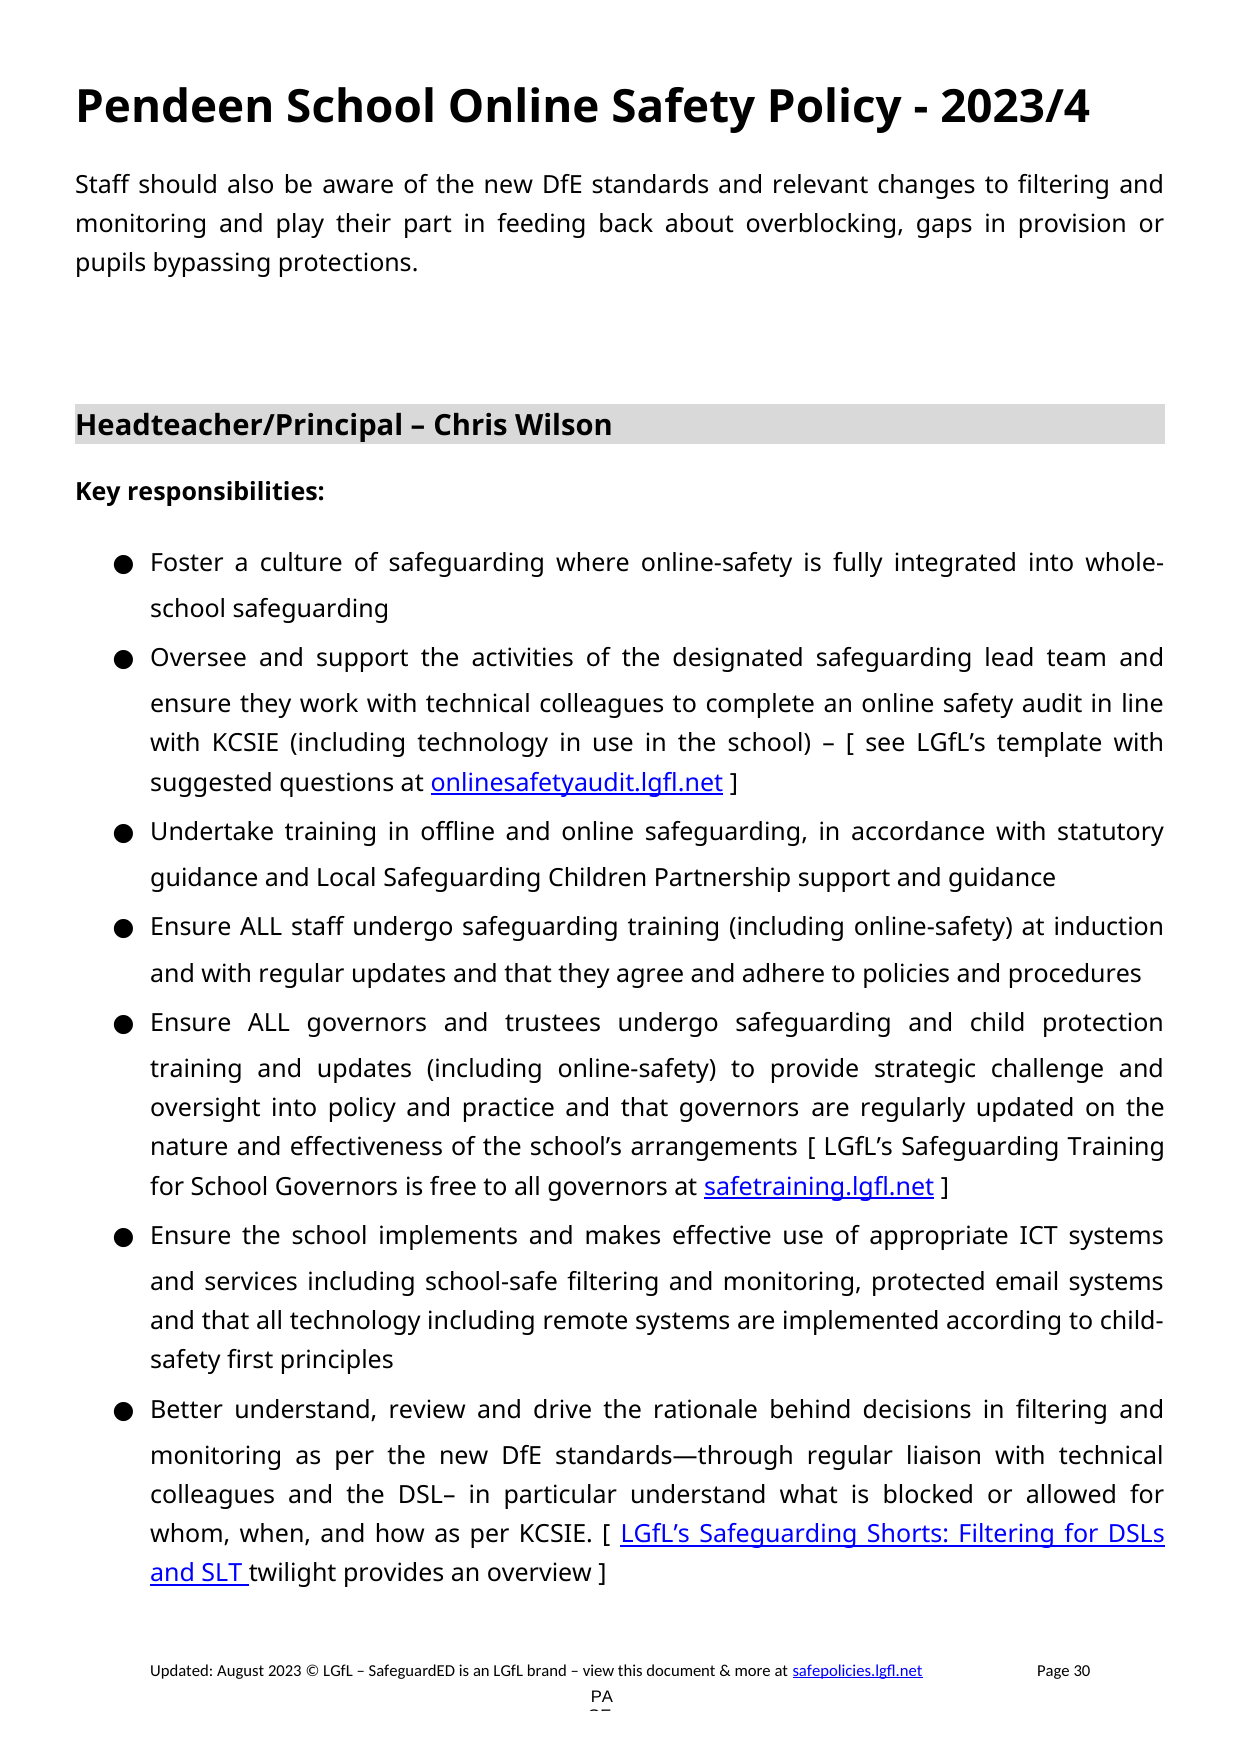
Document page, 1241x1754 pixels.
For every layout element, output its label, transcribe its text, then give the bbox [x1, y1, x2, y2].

list Foster a culture of safeguarding where online-safety is fully integrated into whole-school safeguarding [112, 534, 1165, 624]
subtitle Headteacher/Principal – Chris Wilson [75, 404, 1165, 444]
text Key responsibilities: [75, 474, 1165, 508]
list Undertake training in offline and online safeguarding, in accordance with statutory guidance and Local Safeguarding Children Partnership support and guidance [112, 803, 1165, 894]
list Better understand, review and drive the rationale behind decisions in filtering and monitoring as per the new DfE standards—through regular liaison with technical colleagues and the DSL– in particular understand what is blocked or allowed for whom, when, and how as per KCSIE. [ LGfL’s Safeguarding Shorts: Filtering for DSLs and SLT twilight provides an overview ] [112, 1381, 1165, 1589]
list Oversee and support the activities of the designated safeguarding lead team and ensure they work with technical colleagues to complete an online safety audit in line with KCSIE (including technology in use in the school) – [ see LGfL’s template with suggested questions at onlinesafetyaudit.lgfl.net ] [112, 629, 1165, 798]
list Ensure ALL staff undergo safeguarding training (including online-safety) at induction and with regular updates and that they agree and adhere to policies and procedures [112, 899, 1165, 989]
list Ensure ALL governors and trustees undergo safeguarding and child protection training and updates (including online-safety) to provide strategic challenge and oversight into policy and practice and that governors are regularly updated on the nature and effectiveness of the school’s arrangements [ LGfL’s Safeguarding Training for School Governors is free to all governors at safetraining.lgfl.net ] [112, 994, 1165, 1202]
list Ensure the school implements and makes effective use of appropriate ICT systems and services including school-safe filtering and monitoring, protected email systems and that all technology including remote systems are implemented according to child-safety first principles [112, 1207, 1165, 1376]
text Staff should also be aware of the new DfE standards and relevant changes to filtering and monitoring and play their part in feeding back about overblocking, gaps in provision or pupils bypassing protections. [75, 167, 1165, 279]
